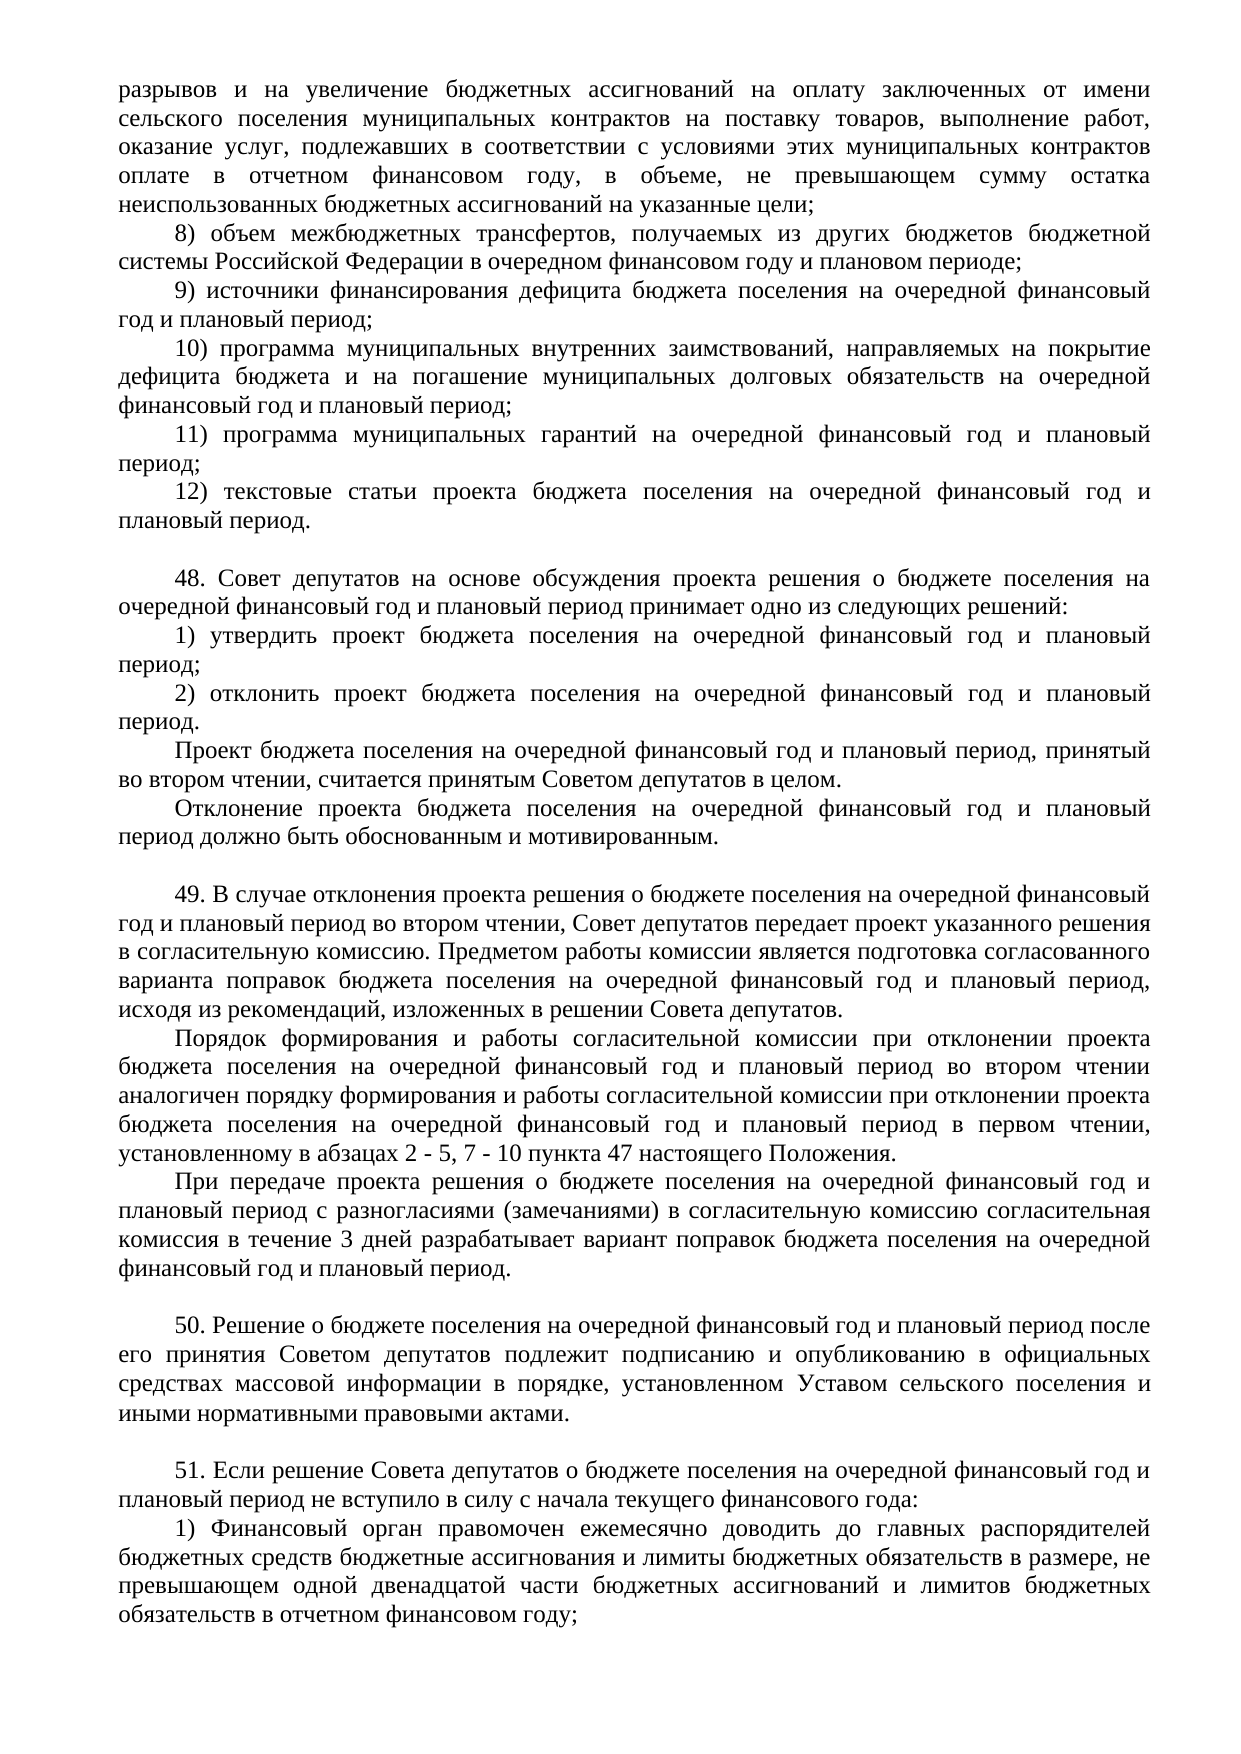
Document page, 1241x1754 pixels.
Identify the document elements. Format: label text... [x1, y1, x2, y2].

text При передаче проекта решения о бюджете поселения на очередной финансовый год и плановый период с разногласиями (замечаниями) в согласительную комиссию согласительная комиссия в течение 3 дней разрабатывает вариант поправок бюджета поселения на очередной финансовый год и плановый период. [118, 1166, 1152, 1281]
text 10) программа муниципальных внутренних заимствований, направляемых на покрытие дефицита бюджета и на погашение муниципальных долговых обязательств на очередной финансовый год и плановый период; [118, 333, 1152, 419]
text Порядок формирования и работы согласительной комиссии при отклонении проекта бюджета поселения на очередной финансовый год и плановый период во втором чтении аналогичен порядку формирования и работы согласительной комиссии при отклонении проекта бюджета поселения на очередной финансовый год и плановый период в первом чтении, установленному в абзацах 2 - 5, 7 - 10 пункта 47 настоящего Положения. [118, 1023, 1152, 1166]
text 50. Решение о бюджете поселения на очередной финансовый год и плановый период после его принятия Советом депутатов подлежит подписанию и опубликованию в официальных средствах массовой информации в порядке, установленном Уставом сельского поселения и иными нормативными правовыми актами. [118, 1310, 1152, 1427]
text 8) объем межбюджетных трансфертов, получаемых из других бюджетов бюджетной системы Российской Федерации в очередном финансовом году и плановом периоде; [118, 218, 1152, 275]
text 48. Совет депутатов на основе обсуждения проекта решения о бюджете поселения на очередной финансовый год и плановый период принимает одно из следующих решений: [118, 563, 1152, 620]
text 49. В случае отклонения проекта решения о бюджете поселения на очередной финансовый год и плановый период во втором чтении, Совет депутатов передает проект указанного решения в согласительную комиссию. Предметом работы комиссии является подготовка согласованного варианта поправок бюджета поселения на очередной финансовый год и плановый период, исходя из рекомендаций, изложенных в решении Совета депутатов. [118, 879, 1152, 1023]
text 1) утвердить проект бюджета поселения на очередной финансовый год и плановый период; [118, 620, 1152, 678]
text 2) отклонить проект бюджета поселения на очередной финансовый год и плановый период. [118, 678, 1152, 735]
text 1) Финансовый орган правомочен ежемесячно доводить до главных распорядителей бюджетных средств бюджетные ассигнования и лимиты бюджетных обязательств в размере, не превышающем одной двенадцатой части бюджетных ассигнований и лимитов бюджетных обязательств в отчетном финансовом году; [118, 1513, 1152, 1628]
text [118, 74, 1152, 218]
text 9) источники финансирования дефицита бюджета поселения на очередной финансовый год и плановый период; [118, 275, 1152, 333]
text Проект бюджета поселения на очередной финансовый год и плановый период, принятый во втором чтении, считается принятым Советом депутатов в целом. [118, 735, 1152, 793]
text Отклонение проекта бюджета поселения на очередной финансовый год и плановый период должно быть обоснованным и мотивированным. [118, 793, 1152, 850]
text 51. Если решение Совета депутатов о бюджете поселения на очередной финансовый год и плановый период не вступило в силу с начала текущего финансового года: [118, 1456, 1152, 1513]
text 11) программа муниципальных гарантий на очередной финансовый год и плановый период; [118, 419, 1152, 476]
text 12) текстовые статьи проекта бюджета поселения на очередной финансовый год и плановый период. [118, 476, 1152, 534]
